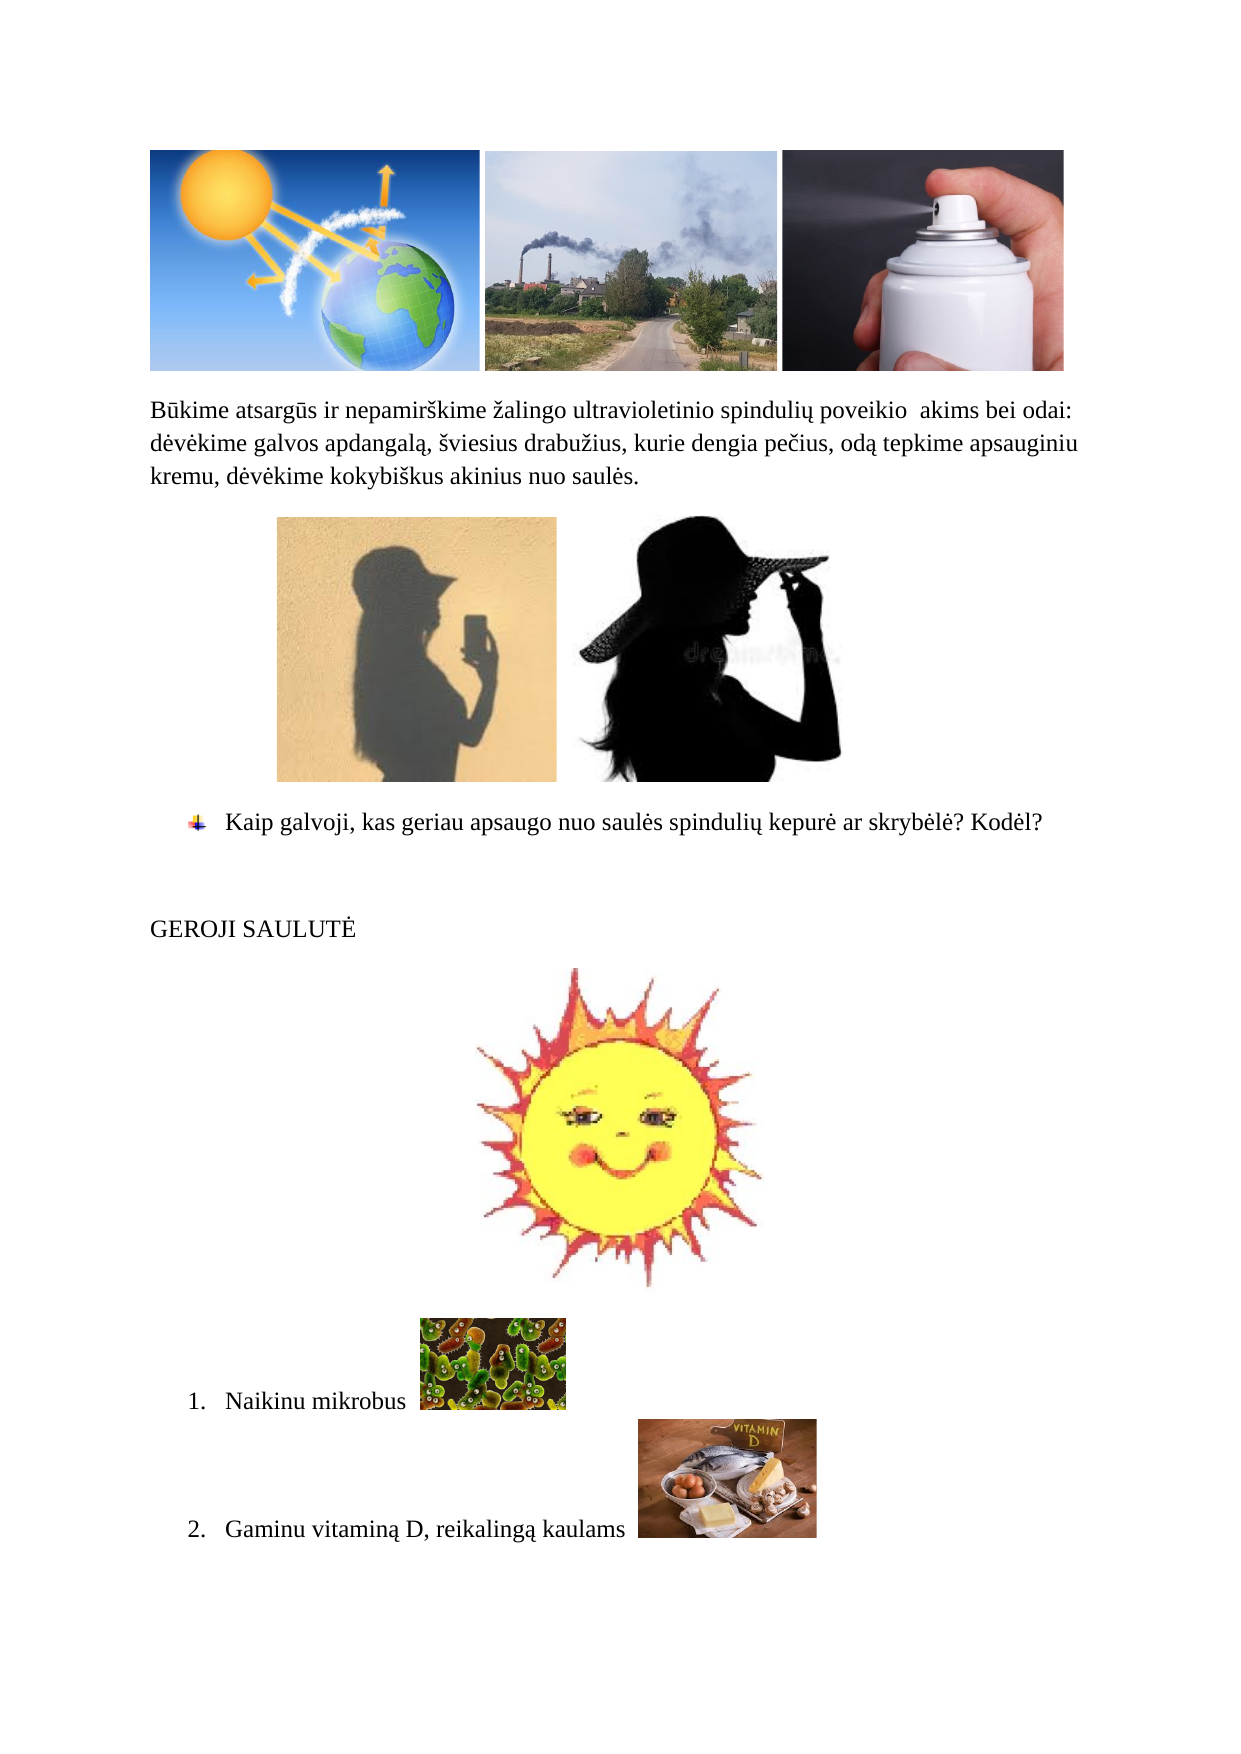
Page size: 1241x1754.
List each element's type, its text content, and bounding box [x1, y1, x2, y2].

picture [474, 968, 766, 1294]
picture [150, 150, 480, 371]
picture [420, 1318, 566, 1410]
list Naikinu mikrobus [187, 1318, 1090, 1415]
picture [188, 813, 206, 831]
list Kaip galvoji, kas geriau apsaugo nuo saulės spindulių kepurė ar skrybėlė? Kodėl? [187, 807, 1090, 836]
picture [485, 151, 778, 371]
list Gaminu vitaminą D, reikalingą kaulams [187, 1419, 1090, 1543]
picture [561, 515, 964, 782]
picture [782, 150, 1064, 371]
text Būkime atsargūs ir nepamirškime žalingo ultravioletinio spindulių poveikio akims bei odai: dėvėkime galvos apdangalą, šviesius drabužius, kurie dengia pečius, odą tepkime apsauginiu kremu, dėvėkime kokybiškus akinius nuo saulės. [150, 395, 1090, 490]
picture [638, 1419, 817, 1538]
text GEROJI SAULUTĖ [150, 914, 1090, 943]
picture [276, 517, 557, 782]
